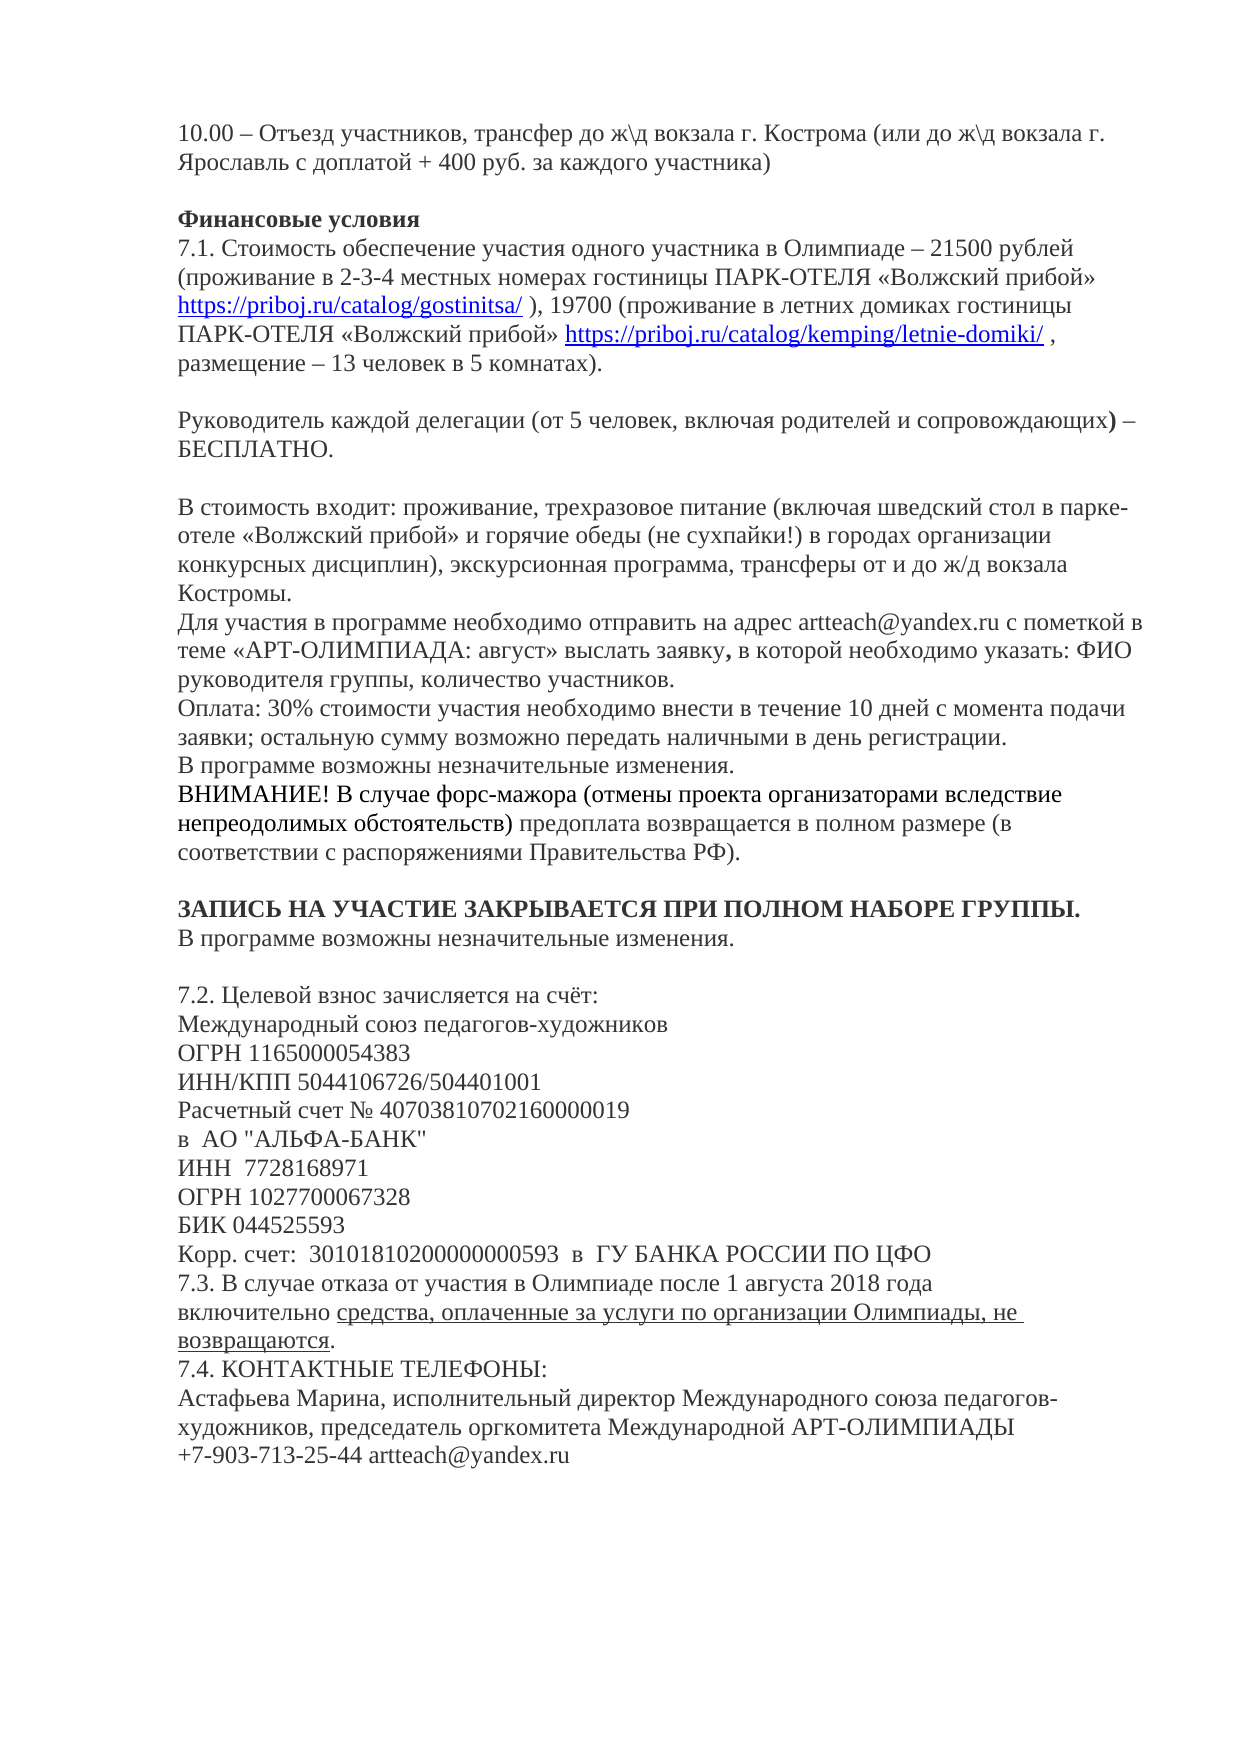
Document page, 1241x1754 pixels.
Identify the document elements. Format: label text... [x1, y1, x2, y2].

text ОГРН 1165000054383 [177, 1038, 1152, 1067]
text 10.00 – Отъезд участников, трансфер до ж\д вокзала г. Кострома (или до ж\д вокзала г. Ярославль с доплатой + 400 руб. за каждого участника) [177, 118, 1152, 176]
text ВНИМАНИЕ! В случае форс-мажора (отмены проекта организаторами вследствие непреодолимых обстоятельств) предоплата возвращается в полном размере (в соответствии с распоряжениями Правительства РФ). [177, 779, 1152, 866]
text ЗАПИСЬ НА УЧАСТИЕ ЗАКРЫВАЕТСЯ ПРИ ПОЛНОМ НАБОРЕ ГРУППЫ. [177, 894, 1152, 923]
text Астафьева Марина, исполнительный директор Международного союза педагогов-художников, председатель оргкомитета Международной АРТ-ОЛИМПИАДЫ [177, 1383, 1152, 1441]
text ИНН/КПП 5044106726/504401001 [177, 1067, 1152, 1096]
text Для участия в программе необходимо отправить на адрес artteach@yandex.ru с пометкой в теме «АРТ-ОЛИМПИАДА: август» выслать заявку, в которой необходимо указать: ФИО руководителя группы, количество участников. [177, 607, 1152, 693]
text +7-903-713-25-44 artteach@yandex.ru [177, 1441, 1152, 1469]
text 7.1. Стоимость обеспечение участия одного участника в Олимпиаде – 21500 рублей (проживание в 2-3-4 местных номерах гостиницы ПАРК-ОТЕЛЯ «Волжский прибой» https://priboj.ru/catalog/gostinitsa/ ), 19700 (проживание в летних домиках гостиницы ПАРК-ОТЕЛЯ «Волжский прибой» https://priboj.ru/catalog/kemping/letnie-domiki/ , размещение – 13 человек в 5 комнатах). [177, 233, 1152, 377]
text 7.2. Целевой взнос зачисляется на счёт: [177, 981, 1152, 1009]
text Руководитель каждой делегации (от 5 человек, включая родителей и сопровождающих) – БЕСПЛАТНО. [177, 406, 1152, 463]
text Корр. счет: 30101810200000000593 в ГУ БАНКА РОССИИ ПО ЦФО [177, 1239, 1152, 1268]
text Финансовые условия [177, 204, 1152, 233]
text Оплата: 30% стоимости участия необходимо внести в течение 10 дней с момента подачи заявки; остальную сумму возможно передать наличными в день регистрации. [177, 693, 1152, 751]
text 7.4. КОНТАКТНЫЕ ТЕЛЕФОНЫ: [177, 1354, 1152, 1383]
text Международный союз педагогов-художников [177, 1009, 1152, 1038]
text в АО "АЛЬФА-БАНК" [177, 1124, 1152, 1153]
text В программе возможны незначительные изменения. [177, 751, 1152, 779]
text В программе возможны незначительные изменения. [177, 923, 1152, 952]
text БИК 044525593 [177, 1211, 1152, 1239]
text ИНН 7728168971 [177, 1153, 1152, 1182]
text В стоимость входит: проживание, трехразовое питание (включая шведский стол в парке-отеле «Волжский прибой» и горячие обеды (не сухпайки!) в городах организации конкурсных дисциплин), экскурсионная программа, трансферы от и до ж/д вокзала Костромы. [177, 492, 1152, 607]
text Расчетный счет № 40703810702160000019 [177, 1096, 1152, 1124]
text 7.3. В случае отказа от участия в Олимпиаде после 1 августа 2018 года включительно средства, оплаченные за услуги по организации Олимпиады, не возвращаются. [177, 1268, 1152, 1354]
text ОГРН 1027700067328 [177, 1182, 1152, 1211]
